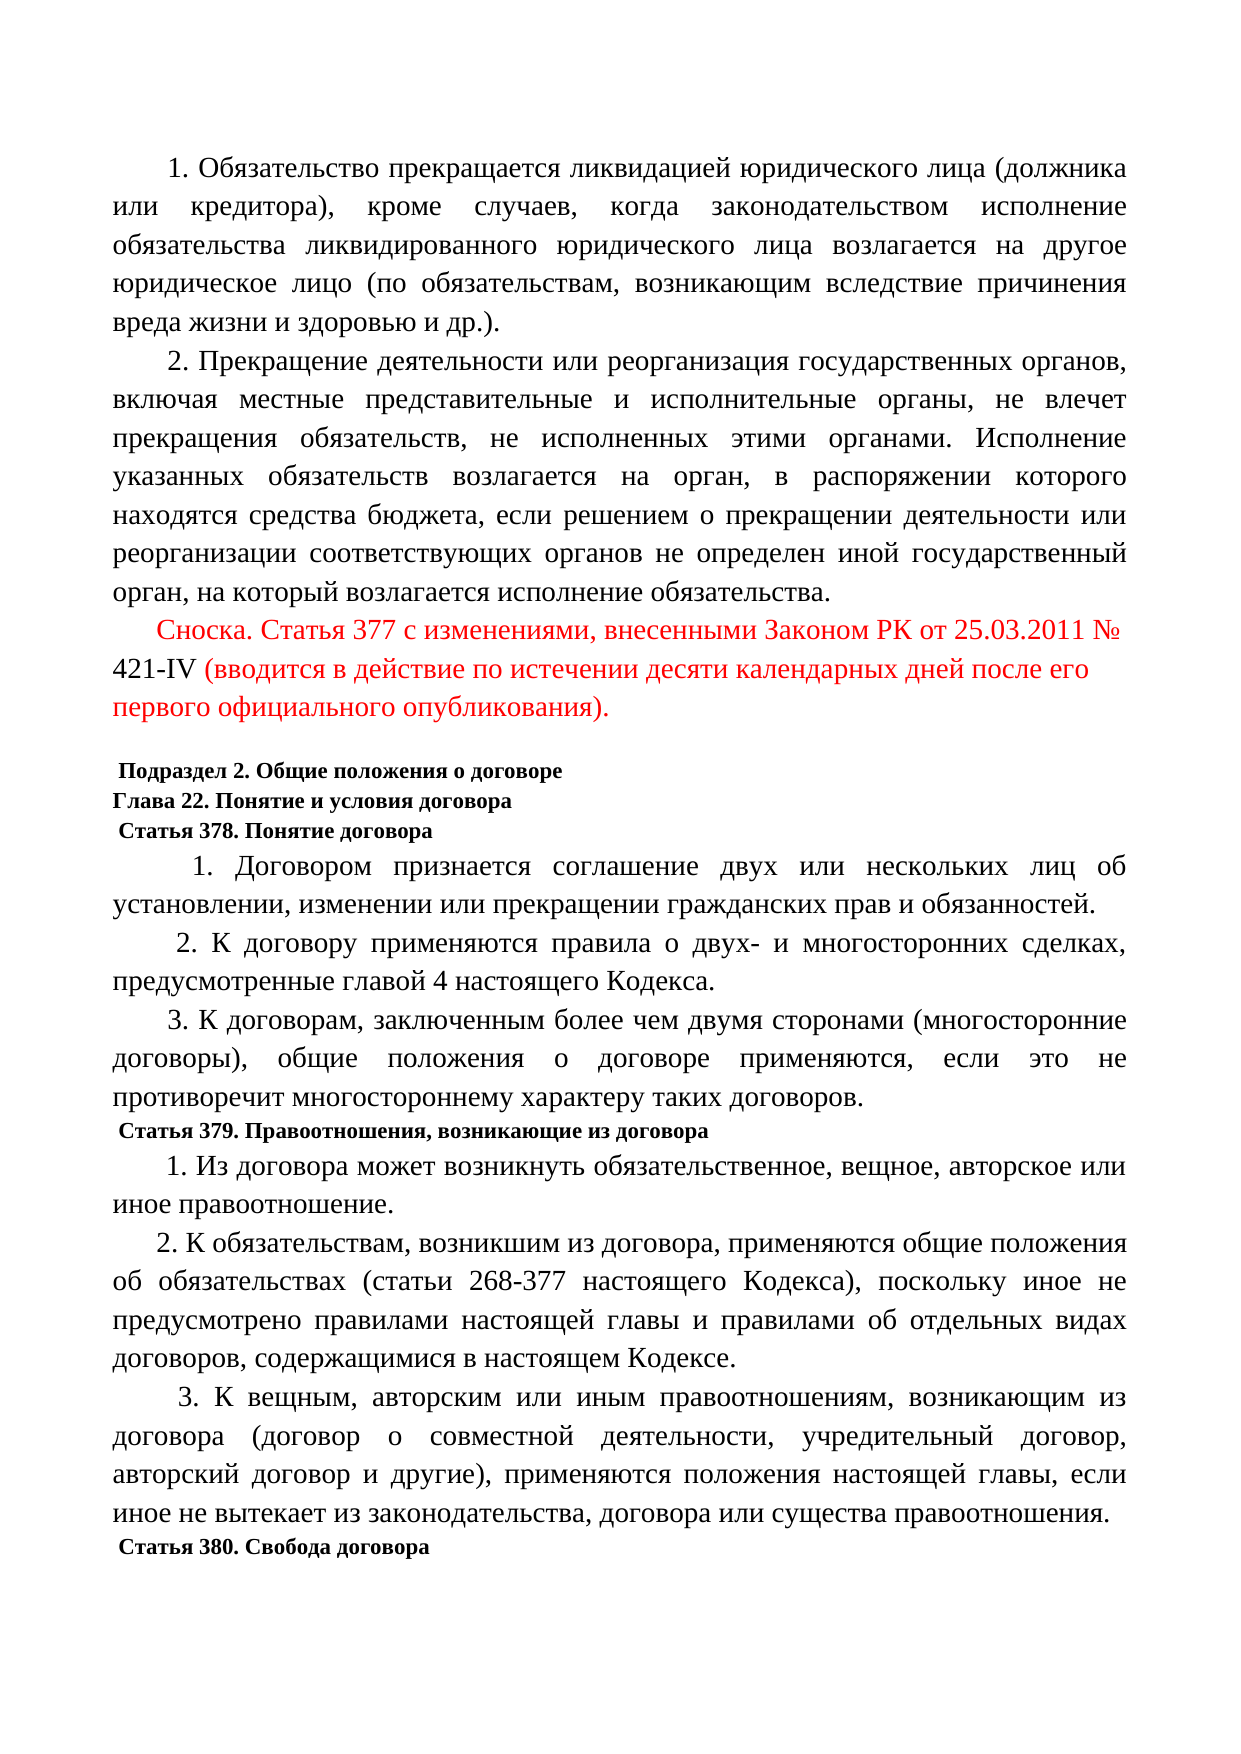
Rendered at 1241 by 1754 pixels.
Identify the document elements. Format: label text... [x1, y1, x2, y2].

text Подраздел 2. Общие положения о договоре Глава 22. Понятие и условия договора [112, 757, 1128, 814]
text 1. Из договора может возникнуть обязательственное, вещное, авторское или иное правоотношение. [112, 1148, 1128, 1220]
text Сноска. Статья 377 с изменениями, внесенными Законом РК от 25.03.2011 № 421-IV (вводится в действие по истечении десяти календарных дней после его первого официального опубликования). [112, 612, 1128, 753]
text 2. Прекращение деятельности или реорганизация государственных органов, включая местные представительные и исполнительные органы, не влечет прекращения обязательств, не исполненных этими органами. Исполнение указанных обязательств возлагается на орган, в распоряжении которого находятся средства бюджета, если решением о прекращении деятельности или реорганизации соответствующих органов не определен иной государственный орган, на который возлагается исполнение обязательства. [112, 343, 1128, 607]
text Статья 378. Понятие договора [112, 818, 1128, 844]
text Статья 379. Правоотношения, возникающие из договора [112, 1118, 1128, 1144]
text 2. К обязательствам, возникшим из договора, применяются общие положения об обязательствах (статьи 268-377 настоящего Кодекса), поскольку иное не предусмотрено правилами настоящей главы и правилами об отдельных видах договоров, содержащимися в настоящем Кодексе. [112, 1225, 1128, 1374]
text 2. К договору применяются правила о двух- и многосторонних сделках, предусмотренные главой 4 настоящего Кодекса. [112, 925, 1128, 997]
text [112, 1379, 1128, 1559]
text 1. Обязательство прекращается ликвидацией юридического лица (должника или кредитора), кроме случаев, когда законодательством исполнение обязательства ликвидированного юридического лица возлагается на другое юридическое лицо (по обязательствам, возникающим вследствие причинения вреда жизни и здоровью и др.). [112, 150, 1128, 338]
text 3. К договорам, заключенным более чем двумя сторонами (многосторонние договоры), общие положения о договоре применяются, если это не противоречит многостороннему характеру таких договоров. [112, 1002, 1128, 1113]
text 1. Договором признается соглашение двух или нескольких лиц об установлении, изменении или прекращении гражданских прав и обязанностей. [112, 848, 1128, 920]
